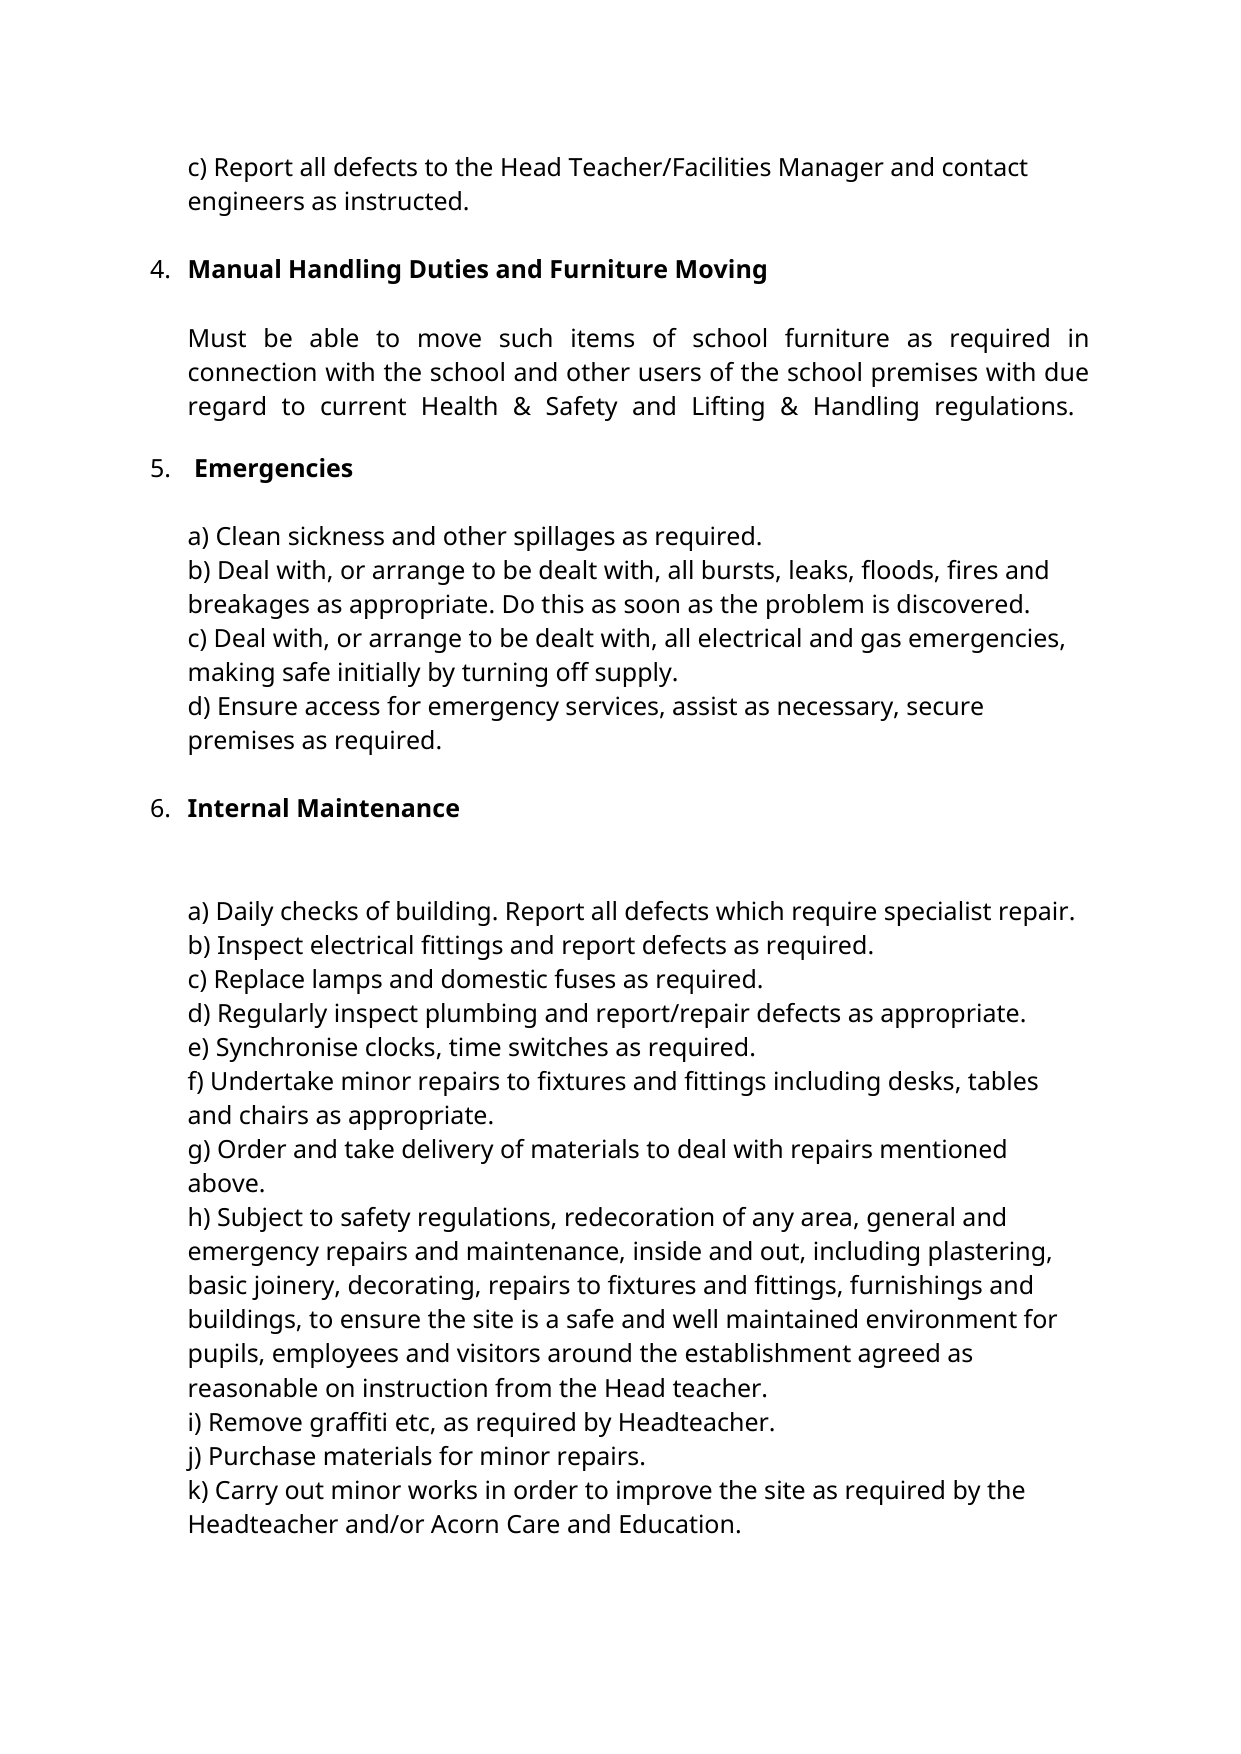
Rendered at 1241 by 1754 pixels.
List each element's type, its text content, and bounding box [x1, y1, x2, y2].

text Must be able to move such items of school furniture as required in connection with the school and other users of the school premises with due regard to current Health & Safety and Lifting & Handling regulations. [187, 286, 1090, 451]
list Internal Maintenance [150, 791, 1090, 825]
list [150, 150, 1090, 218]
list Emergencies a) Clean sickness and other spillages as required. b) Deal with, or arrange to be dealt with, all bursts, leaks, floods, fires and breakages as appropriate. Do this as soon as the problem is discovered. c) Deal with, or arrange to be dealt with, all electrical and gas emergencies, making safe initially by turning off supply. d) Ensure access for emergency services, assist as necessary, secure premises as required. [150, 451, 1090, 757]
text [187, 825, 1090, 1541]
list Manual Handling Duties and Furniture Moving [150, 252, 1090, 286]
